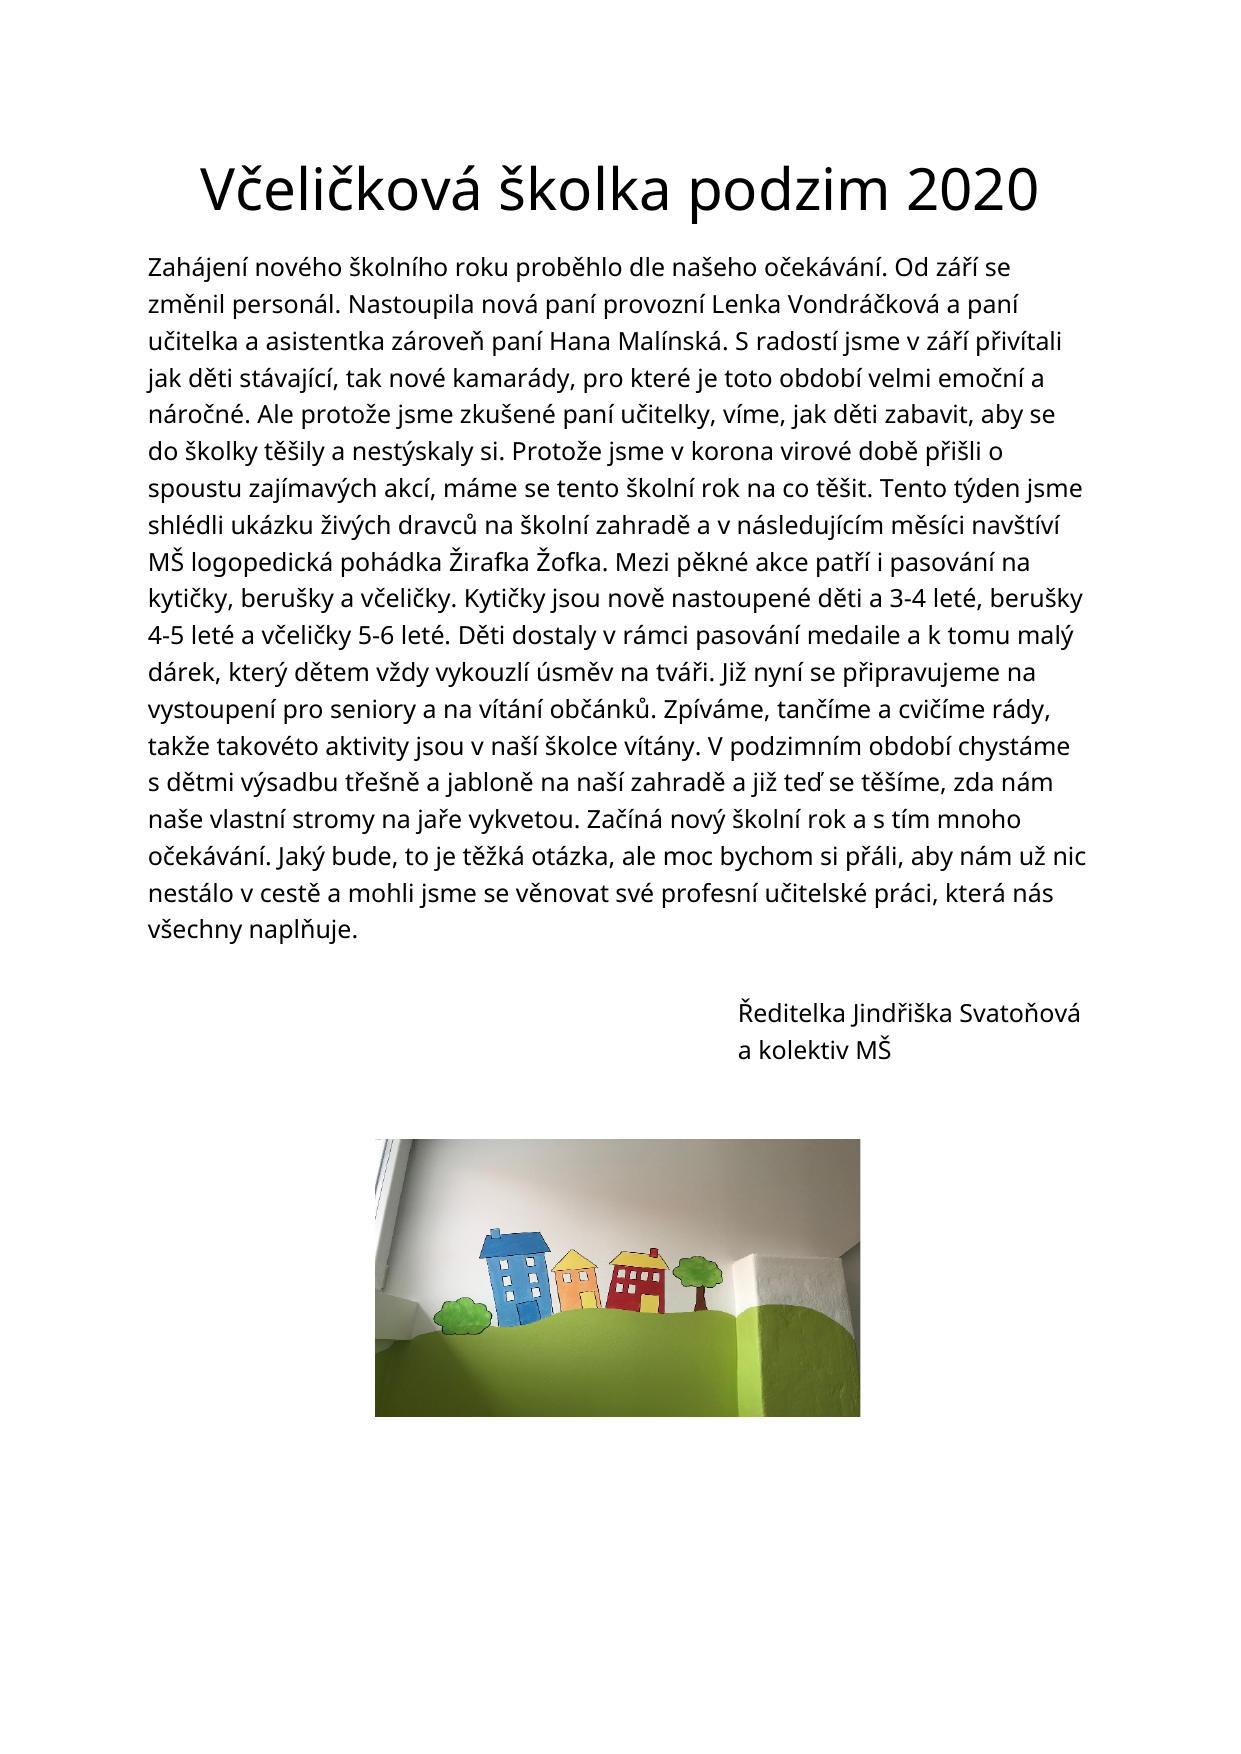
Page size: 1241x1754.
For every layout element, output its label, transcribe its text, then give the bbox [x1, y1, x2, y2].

text Ředitelka Jindřiška Svatoňová a kolektiv MŠ [738, 965, 1093, 1067]
text Včeličková školka podzim 2020 [148, 148, 1093, 227]
picture [375, 1139, 861, 1417]
text Zahájení nového školního roku proběhlo dle našeho očekávání. Od září se změnil personál. Nastoupila nová paní provozní Lenka Vondráčková a paní učitelka a asistentka zároveň paní Hana Malínská. S radostí jsme v září přivítali jak děti stávající, tak nové kamarády, pro které je toto období velmi emoční a náročné. Ale protože jsme zkušené paní učitelky, víme, jak děti zabavit, aby se do školky těšily a nestýskaly si. Protože jsme v korona virové době přišli o spoustu zajímavých akcí, máme se tento školní rok na co těšit. Tento týden jsme shlédli ukázku živých dravců na školní zahradě a v následujícím měsíci navštíví MŠ logopedická pohádka Žirafka Žofka. Mezi pěkné akce patří i pasování na kytičky, berušky a včeličky. Kytičky jsou nově nastoupené děti a 3-4 leté, berušky 4-5 leté a včeličky 5-6 leté. Děti dostaly v rámci pasování medaile a k tomu malý dárek, který dětem vždy vykouzlí úsměv na tváři. Již nyní se připravujeme na vystoupení pro seniory a na vítání občánků. Zpíváme, tančíme a cvičíme rády, takže takovéto aktivity jsou v naší školce vítány. V podzimním období chystáme s dětmi výsadbu třešně a jabloně na naší zahradě a již teď se těšíme, zda nám naše vlastní stromy na jaře vykvetou. Začíná nový školní rok a s tím mnoho očekávání. Jaký bude, to je těžká otázka, ale moc bychom si přáli, aby nám už nic nestálo v cestě a mohli jsme se věnovat své profesní učitelské práci, která nás všechny naplňuje. [148, 250, 1093, 946]
